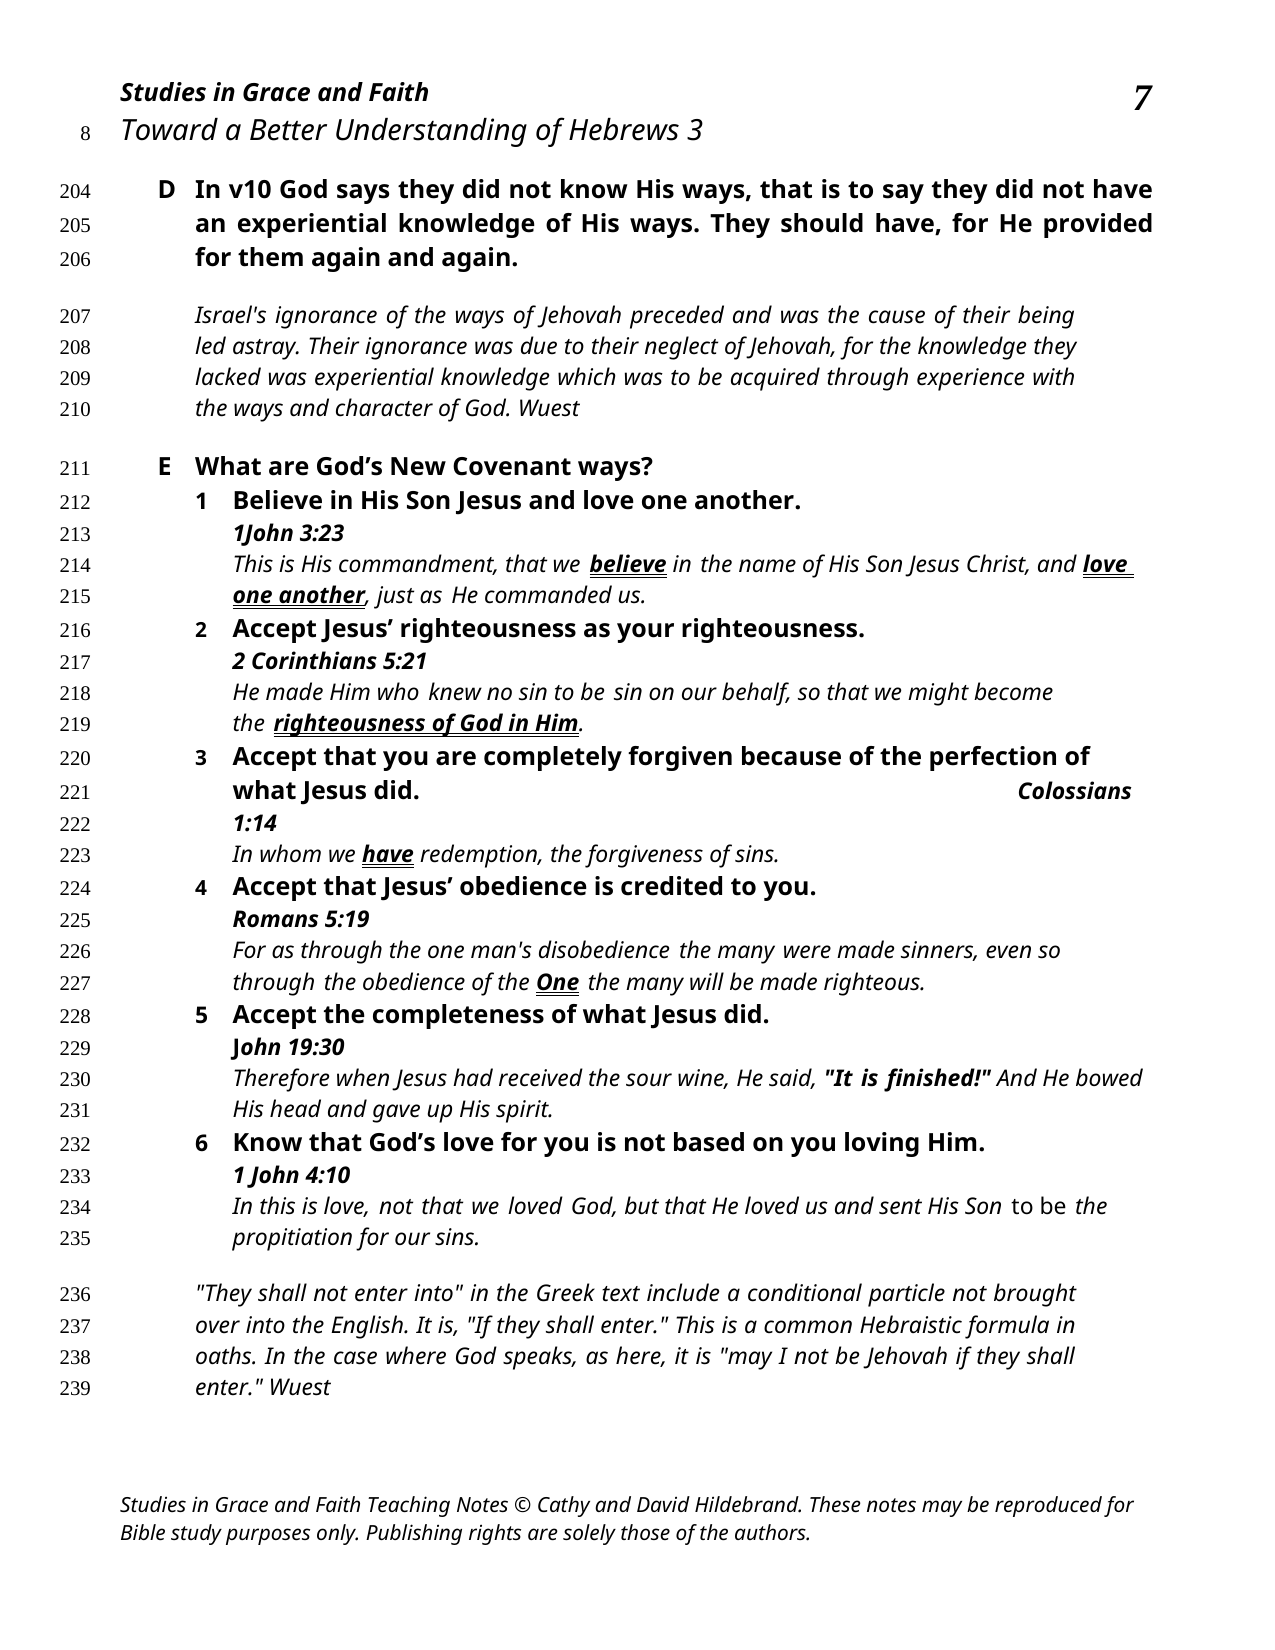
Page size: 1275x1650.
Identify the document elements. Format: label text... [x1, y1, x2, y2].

text In this is love, not that we loved God, but that He loved us and sent His Son to be the propitiation for our sins. [232, 1190, 1155, 1252]
list Accept that you are completely forgiven because of the perfection of what Jesus did. Colossians 1:14 [195, 738, 1155, 838]
text Israel's ignorance of the ways of Jehovah preceded and was the cause of their being led astray. Their ignorance was due to their neglect of Jehovah, for the knowledge they lacked was experiential knowledge which was to be acquired through experience with the ways and character of God. Wuest [195, 299, 1080, 424]
list Accept that Jesus’ obedience is credited to you. Romans 5:19 [195, 869, 1155, 934]
list Accept the completeness of what Jesus did. John 19:30 Therefore when Jesus had received the sour wine, He said, "It is finished!" And He bowed His head and gave up His spirit. [195, 997, 1155, 1124]
text For as through the one man's disobedience the many were made sinners, even so through the obedience of the One the many will be made righteous. [232, 934, 1155, 997]
list In v10 God says they did not know His ways, that is to say they did not have an experiential knowledge of His ways. They should have, for He provided for them again and again. [157, 171, 1155, 274]
list What are God’s New Covenant ways? [157, 449, 1155, 483]
text This is His commandment, that we believe in the name of His Son Jesus Christ, and love one another, just as He commanded us. [232, 548, 1155, 611]
text He made Him who knew no sin to be sin on our behalf, so that we might become the righteousness of God in Him. [232, 676, 1155, 738]
text "They shall not enter into" in the Greek text include a conditional particle not brought over into the English. It is, "If they shall enter." This is a common Hebraistic formula in oaths. In the case where God speaks, as here, it is "may I not be Jehovah if they shall enter." Wuest [195, 1277, 1080, 1402]
list Believe in His Son Jesus and love one another. 1John 3:23 [195, 483, 1155, 548]
list Know that God’s love for you is not based on you loving Him. [195, 1124, 1155, 1159]
list Accept Jesus’ righteousness as your righteousness. 2 Corinthians 5:21 [195, 611, 1155, 676]
text 1 John 4:10 [232, 1159, 1155, 1190]
text In whom we have redemption, the forgiveness of sins. [232, 838, 1155, 869]
